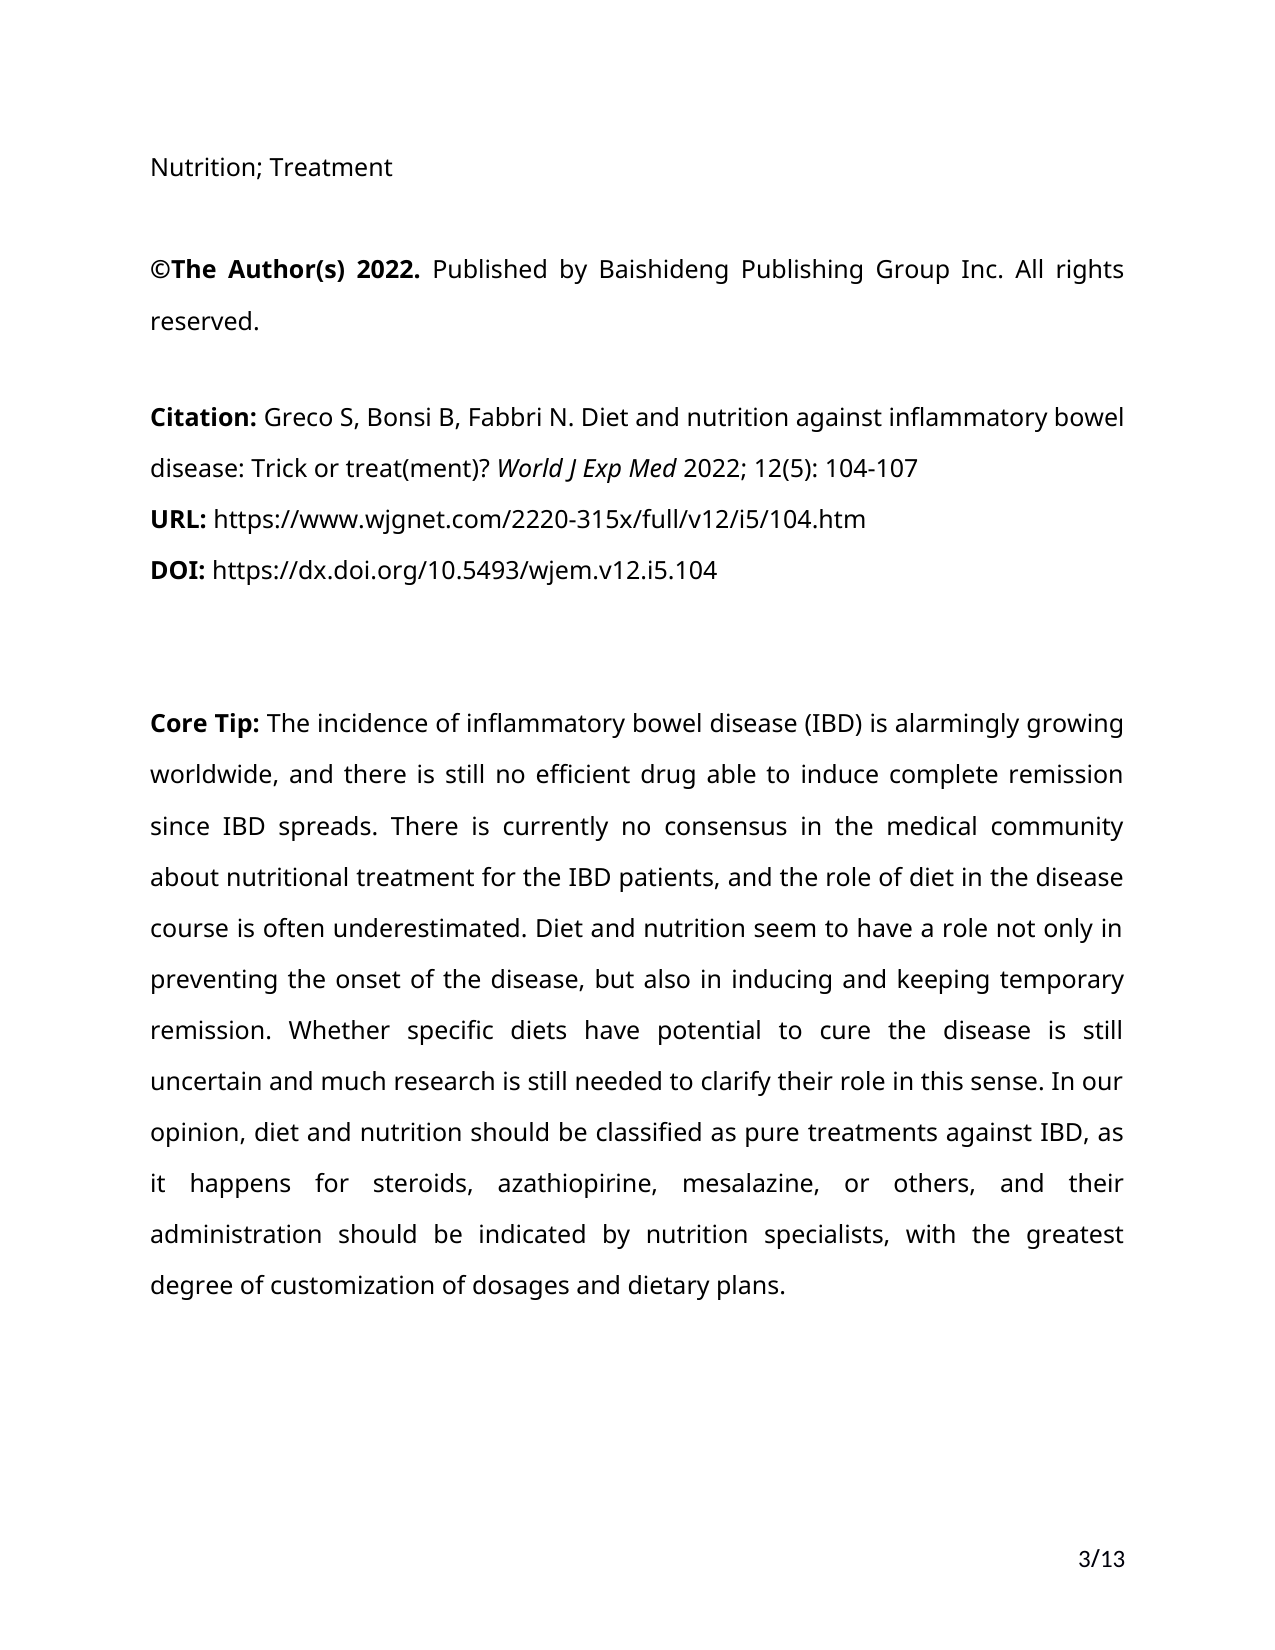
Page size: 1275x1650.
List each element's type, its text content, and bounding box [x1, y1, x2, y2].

text DOI: https://dx.doi.org/10.5493/wjem.v12.i5.104 [150, 553, 1125, 587]
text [150, 150, 1125, 184]
text URL: https://www.wjgnet.com/2220-315x/full/v12/i5/104.htm [150, 502, 1125, 536]
text ©The Author(s) 2022. Published by Baishideng Publishing Group Inc. All rights reserved. [150, 252, 1125, 337]
text Citation: Greco S, Bonsi B, Fabbri N. Diet and nutrition against inflammatory bowel disease: Trick or treat(ment)? World J Exp Med 2022; 12(5): 104-107 [150, 400, 1125, 485]
text Core Tip: The incidence of inflammatory bowel disease (IBD) is alarmingly growing worldwide, and there is still no efficient drug able to induce complete remission since IBD spreads. There is currently no consensus in the medical community about nutritional treatment for the IBD patients, and the role of diet in the disease course is often underestimated. Diet and nutrition seem to have a role not only in preventing the onset of the disease, but also in inducing and keeping temporary remission. Whether specific diets have potential to cure the disease is still uncertain and much research is still needed to clarify their role in this sense. In our opinion, diet and nutrition should be classified as pure treatments against IBD, as it happens for steroids, azathiopirine, mesalazine, or others, and their administration should be indicated by nutrition specialists, with the greatest degree of customization of dosages and dietary plans. [150, 706, 1125, 1302]
